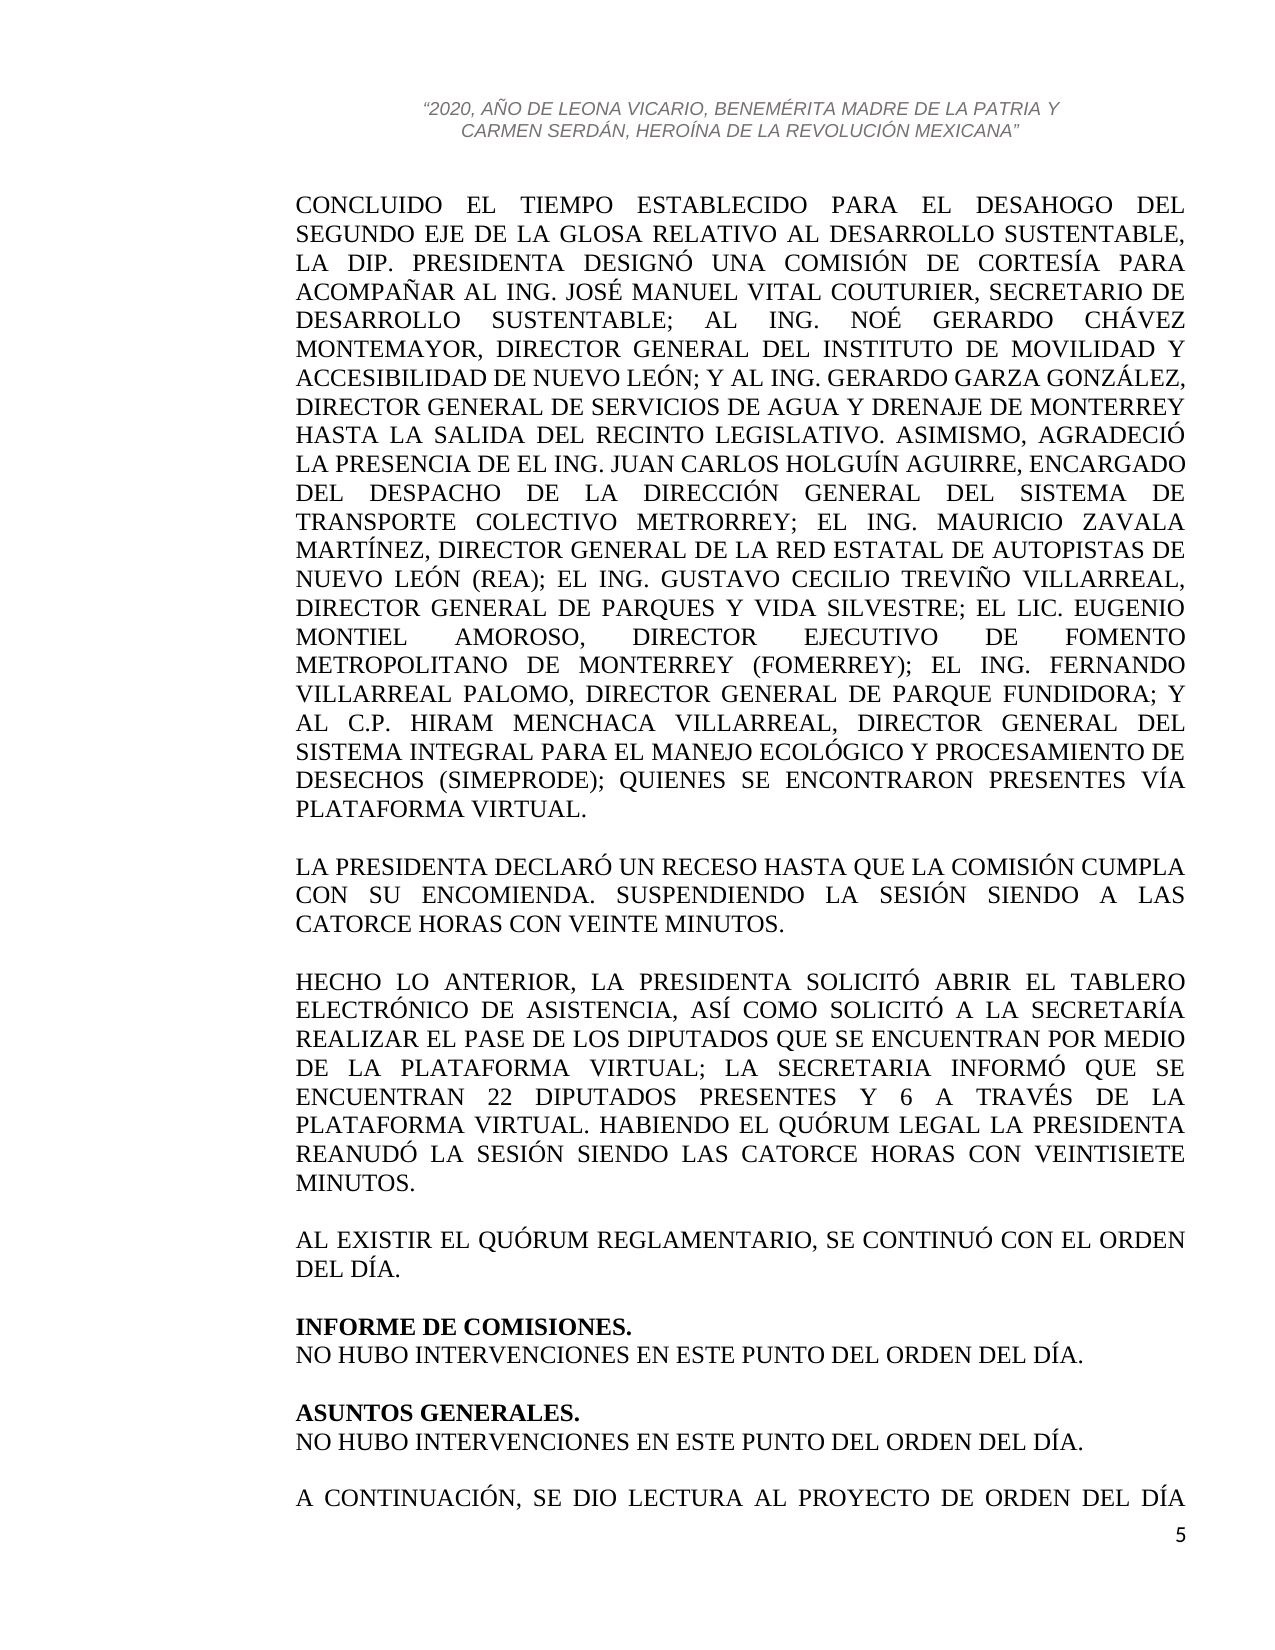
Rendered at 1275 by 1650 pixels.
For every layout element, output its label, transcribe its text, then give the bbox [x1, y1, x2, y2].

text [295, 1483, 1186, 1512]
text CONCLUIDO EL TIEMPO ESTABLECIDO PARA EL DESAHOGO DEL SEGUNDO EJE DE LA GLOSA RELATIVO AL DESARROLLO SUSTENTABLE, LA DIP. PRESIDENTA DESIGNÓ UNA COMISIÓN DE CORTESÍA PARA ACOMPAÑAR AL ING. JOSÉ MANUEL VITAL COUTURIER, SECRETARIO DE DESARROLLO SUSTENTABLE; AL ING. NOÉ GERARDO CHÁVEZ MONTEMAYOR, DIRECTOR GENERAL DEL INSTITUTO DE MOVILIDAD Y ACCESIBILIDAD DE NUEVO LEÓN; Y AL ING. GERARDO GARZA GONZÁLEZ, DIRECTOR GENERAL DE SERVICIOS DE AGUA Y DRENAJE DE MONTERREY HASTA LA SALIDA DEL RECINTO LEGISLATIVO. ASIMISMO, AGRADECIÓ LA PRESENCIA DE EL ING. JUAN CARLOS HOLGUÍN AGUIRRE, ENCARGADO DEL DESPACHO DE LA DIRECCIÓN GENERAL DEL SISTEMA DE TRANSPORTE COLECTIVO METRORREY; EL ING. MAURICIO ZAVALA MARTÍNEZ, DIRECTOR GENERAL DE LA RED ESTATAL DE AUTOPISTAS DE NUEVO LEÓN (REA); EL ING. GUSTAVO CECILIO TREVIÑO VILLARREAL, DIRECTOR GENERAL DE PARQUES Y VIDA SILVESTRE; EL LIC. EUGENIO MONTIEL AMOROSO, DIRECTOR EJECUTIVO DE FOMENTO METROPOLITANO DE MONTERREY (FOMERREY); EL ING. FERNANDO VILLARREAL PALOMO, DIRECTOR GENERAL DE PARQUE FUNDIDORA; Y AL C.P. HIRAM MENCHACA VILLARREAL, DIRECTOR GENERAL DEL SISTEMA INTEGRAL PARA EL MANEJO ECOLÓGICO Y PROCESAMIENTO DE DESECHOS (SIMEPRODE); QUIENES SE ENCONTRARON PRESENTES VÍA PLATAFORMA VIRTUAL. [295, 191, 1186, 823]
text NO HUBO INTERVENCIONES EN ESTE PUNTO DEL ORDEN DEL DÍA. [295, 1341, 1181, 1369]
text INFORME DE COMISIONES. [295, 1312, 1186, 1341]
text ASUNTOS GENERALES. [295, 1398, 1186, 1427]
text AL EXISTIR EL QUÓRUM REGLAMENTARIO, SE CONTINUÓ CON EL ORDEN DEL DÍA. [295, 1226, 1186, 1283]
text NO HUBO INTERVENCIONES EN ESTE PUNTO DEL ORDEN DEL DÍA. [295, 1427, 1186, 1456]
text LA PRESIDENTA DECLARÓ UN RECESO HASTA QUE LA COMISIÓN CUMPLA CON SU ENCOMIENDA. SUSPENDIENDO LA SESIÓN SIENDO A LAS CATORCE HORAS CON VEINTE MINUTOS. [295, 852, 1186, 938]
text HECHO LO ANTERIOR, LA PRESIDENTA SOLICITÓ ABRIR EL TABLERO ELECTRÓNICO DE ASISTENCIA, ASÍ COMO SOLICITÓ A LA SECRETARÍA REALIZAR EL PASE DE LOS DIPUTADOS QUE SE ENCUENTRAN POR MEDIO DE LA PLATAFORMA VIRTUAL; LA SECRETARIA INFORMÓ QUE SE ENCUENTRAN 22 DIPUTADOS PRESENTES Y 6 A TRAVÉS DE LA PLATAFORMA VIRTUAL. HABIENDO EL QUÓRUM LEGAL LA PRESIDENTA REANUDÓ LA SESIÓN SIENDO LAS CATORCE HORAS CON VEINTISIETE MINUTOS. [295, 967, 1186, 1197]
